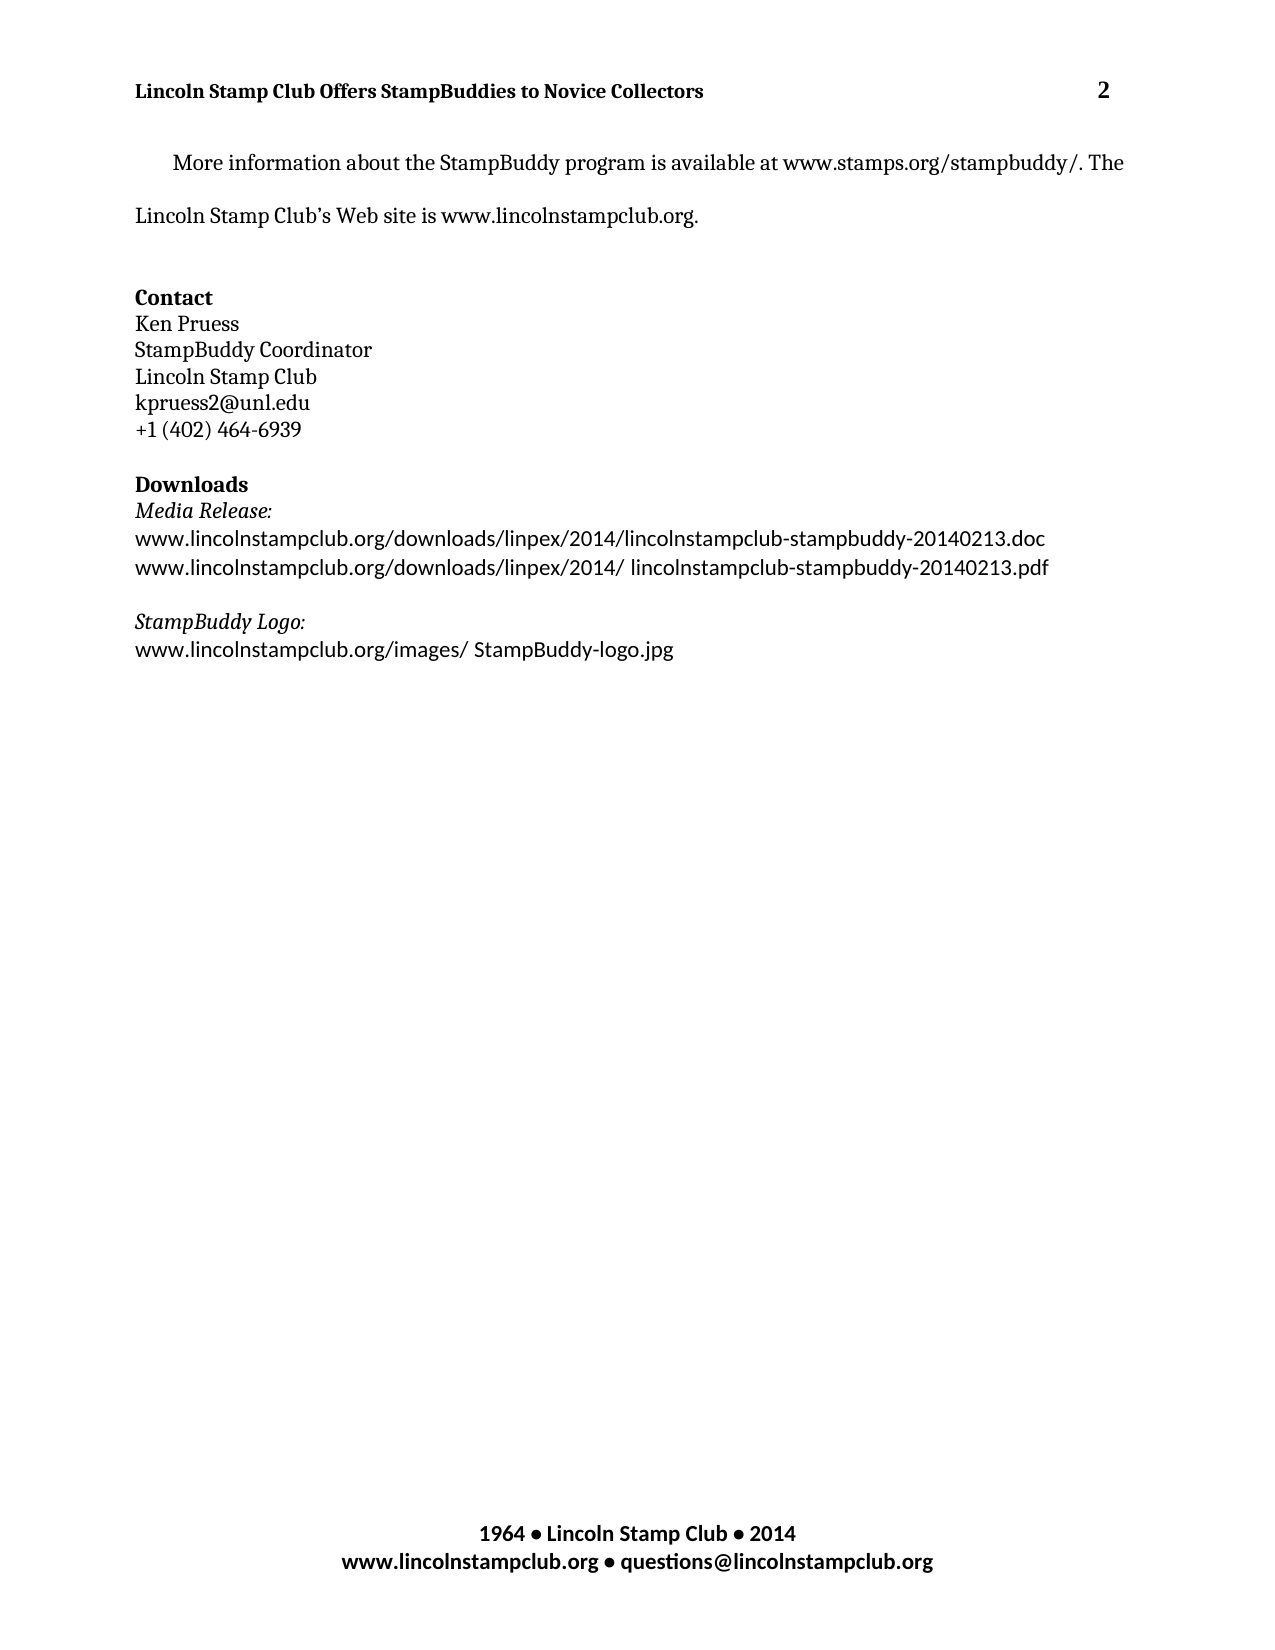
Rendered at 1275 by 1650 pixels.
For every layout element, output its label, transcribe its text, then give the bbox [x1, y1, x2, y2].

text Downloads [135, 472, 1140, 498]
text StampBuddy Coordinator [135, 337, 1140, 364]
text +1 (402) 464-6939 [135, 416, 1140, 443]
text kpruess2@unl.edu [135, 390, 1140, 416]
text Ken Pruess [135, 311, 1140, 337]
text www.lincolnstampclub.org/images/ StampBuddy-logo.jpg [135, 635, 1140, 663]
text Media Release: [135, 498, 1140, 524]
text More information about the StampBuddy program is available at www.stamps.org/stampbuddy/. The Lincoln Stamp Club’s Web site is www.lincolnstampclub.org. [135, 150, 1140, 229]
text www.lincolnstampclub.org/downloads/linpex/2014/lincolnstampclub-stampbuddy-20140213.doc [135, 524, 1140, 553]
text Contact [135, 284, 1140, 311]
text www.lincolnstampclub.org/downloads/linpex/2014/ lincolnstampclub-stampbuddy-20140213.pdf [135, 553, 1140, 581]
text StampBuddy Logo: [135, 609, 1140, 635]
text Lincoln Stamp Club [135, 364, 1140, 390]
